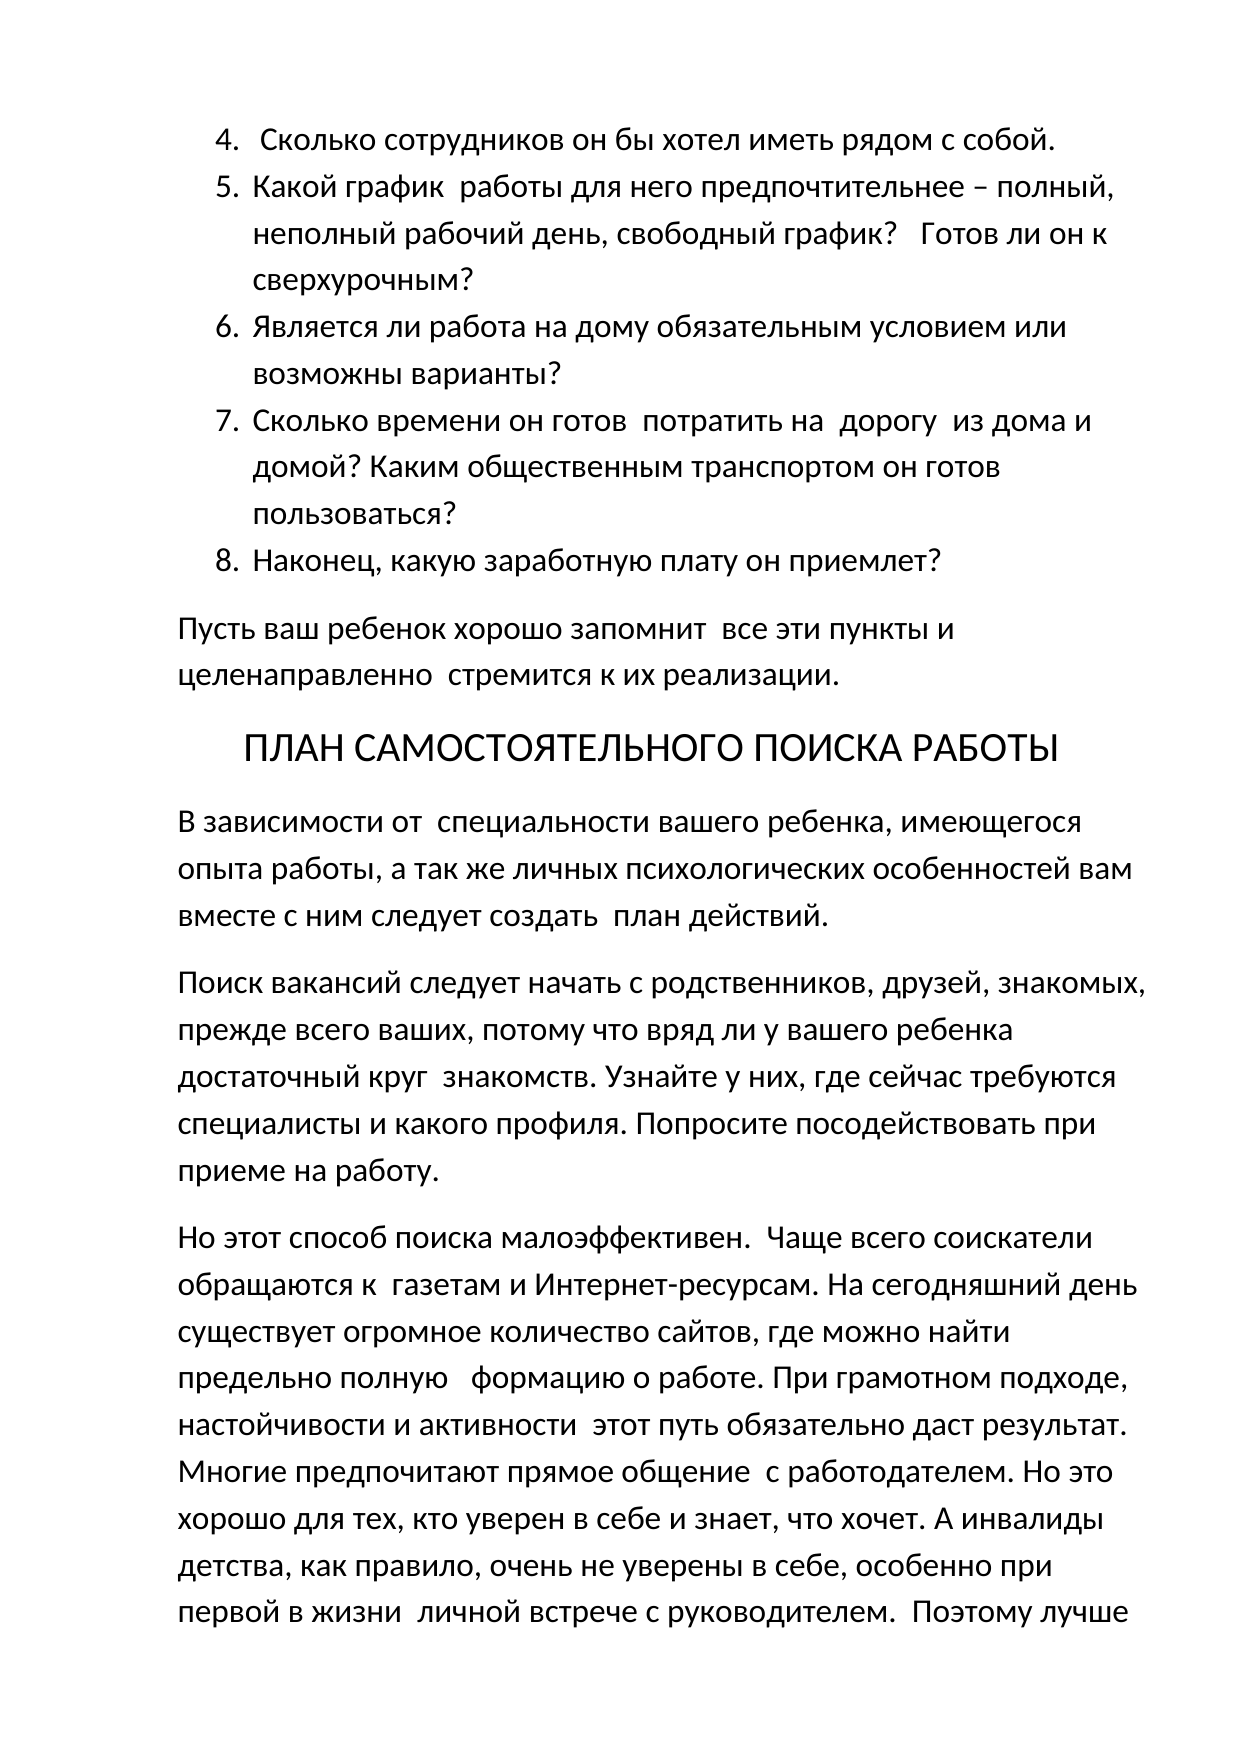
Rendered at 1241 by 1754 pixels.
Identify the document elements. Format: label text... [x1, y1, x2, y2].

list Какой график работы для него предпочтительнее – полный, неполный рабочий день, свободный график? Готов ли он к сверхурочным? [215, 165, 1152, 299]
list Сколько сотрудников он бы хотел иметь рядом с собой. [215, 118, 1152, 159]
text ПЛАН САМОСТОЯТЕЛЬНОГО ПОИСКА РАБОТЫ [177, 721, 1152, 772]
text В зависимости от специальности вашего ребенка, имеющегося опыта работы, а так же личных психологических особенностей вам вместе с ним следует создать план действий. [177, 800, 1152, 934]
list Является ли работа на дому обязательным условием или возможны варианты? [215, 305, 1152, 393]
text Пусть ваш ребенок хорошо запомнит все эти пункты и целенаправленно стремится к их реализации. [177, 607, 1152, 694]
list Сколько времени он готов потратить на дорогу из дома и домой? Каким общественным транспортом он готов пользоваться? [215, 399, 1152, 533]
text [177, 1216, 1152, 1631]
text Поиск вакансий следует начать с родственников, друзей, знакомых, прежде всего ваших, потому что вряд ли у вашего ребенка достаточный круг знакомств. Узнайте у них, где сейчас требуются специалисты и какого профиля. Попросите посодействовать при приеме на работу. [177, 961, 1152, 1189]
list Наконец, какую заработную плату он приемлет? [215, 539, 1152, 580]
